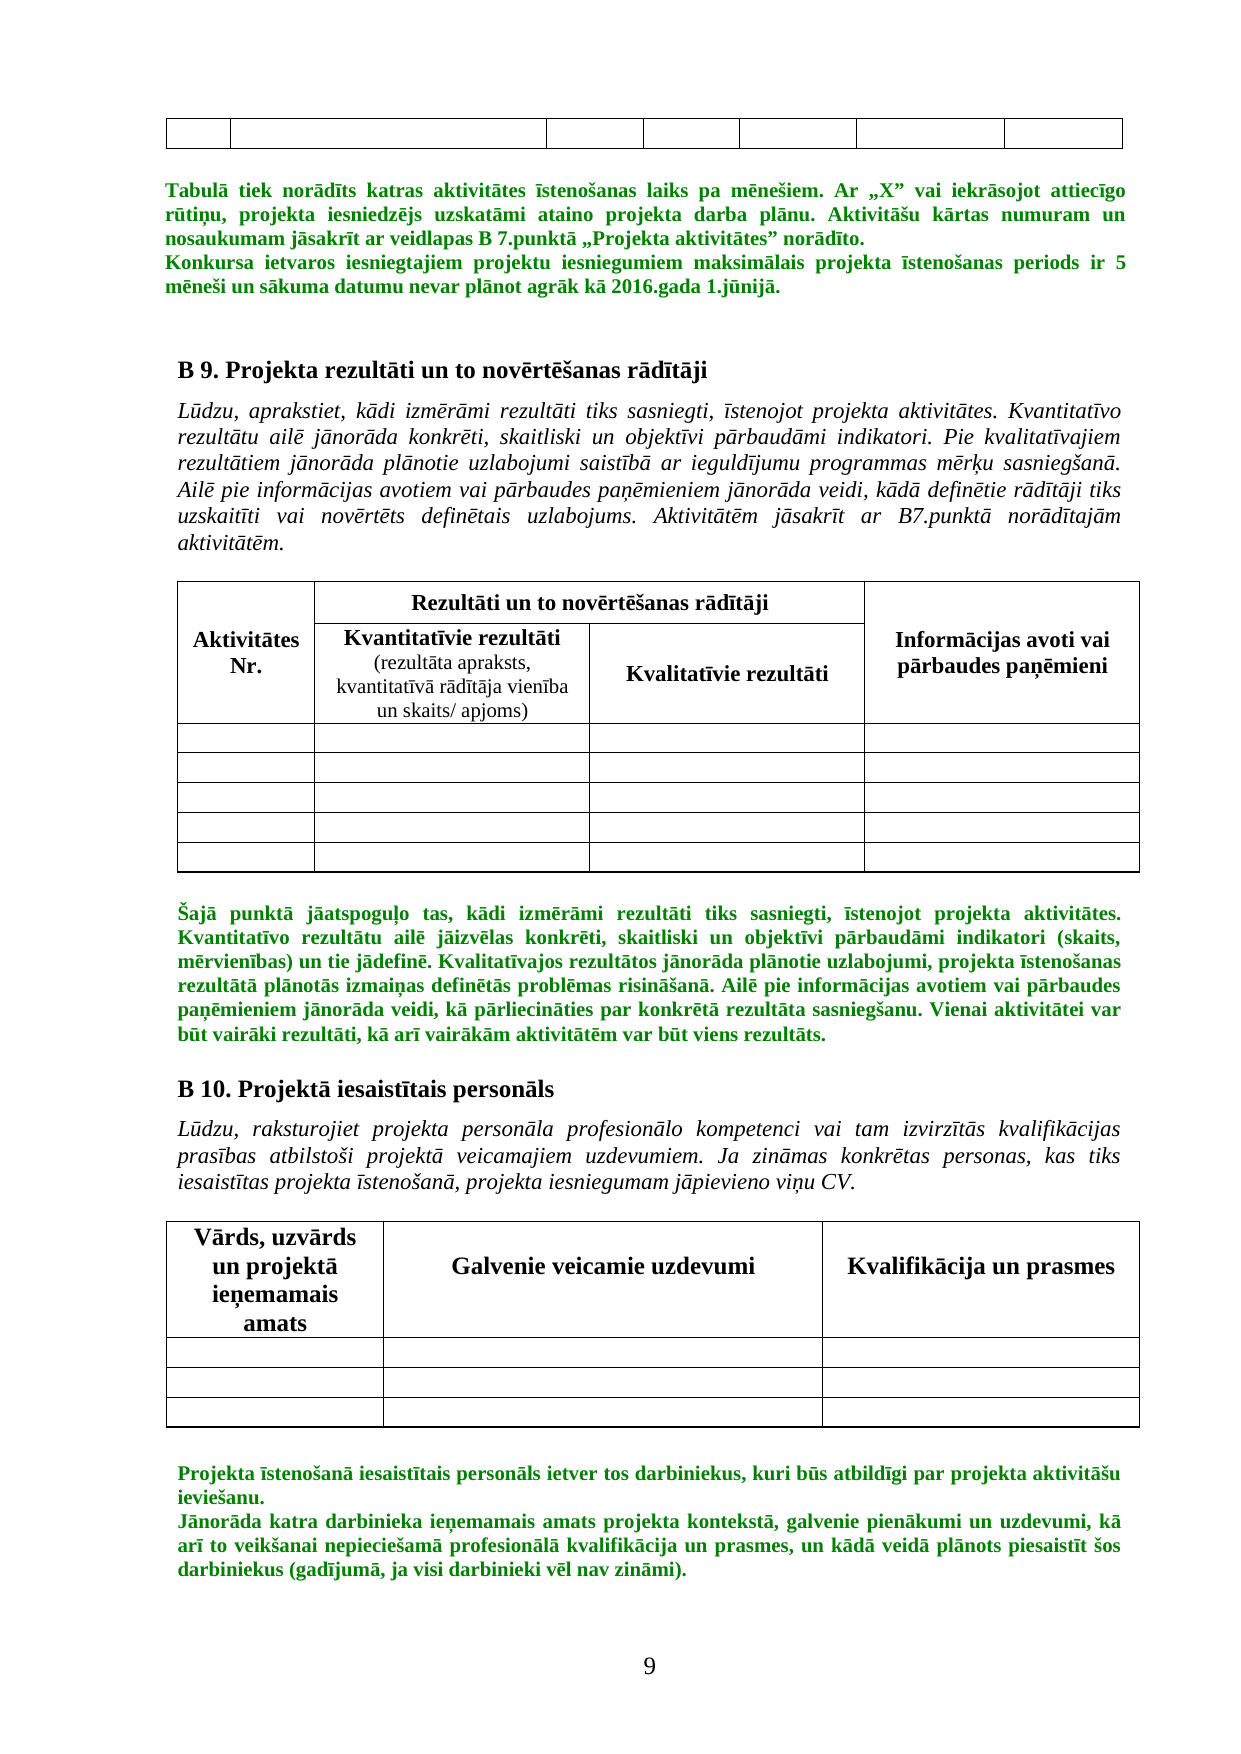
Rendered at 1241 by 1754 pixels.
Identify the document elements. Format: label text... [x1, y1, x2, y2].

table_cell [823, 1338, 1139, 1367]
table_cell [384, 1368, 822, 1397]
table_cell [178, 753, 314, 782]
table_header Rezultāti un to novērtēšanas rādītāji [315, 582, 864, 623]
text B 9. Projekta rezultāti un to novērtēšanas rādītāji [177, 356, 1122, 384]
table_cell [315, 843, 589, 871]
table_cell [178, 813, 314, 842]
table_cell [167, 1338, 383, 1367]
table_cell [823, 1368, 1139, 1397]
table_header Galvenie veicamie uzdevumi [384, 1222, 822, 1337]
table_header Informācijas avoti vai pārbaudes paņēmieni [865, 582, 1139, 722]
table_cell [823, 1398, 1139, 1426]
text Konkursa ietvaros iesniegtajiem projektu iesniegumiem maksimālais projekta īstenošanas periods ir 5 mēneši un sākuma datumu nevar plānot agrāk kā 2016.gada 1.jūnijā. [165, 250, 1127, 298]
text Lūdzu, aprakstiet, kādi izmērāmi rezultāti tiks sasniegti, īstenojot projekta aktivitātes. Kvantitatīvo rezultātu ailē jānorāda konkrēti, skaitliski un objektīvi pārbaudāmi indikatori. Pie kvalitatīvajiem rezultātiem jānorāda plānotie uzlabojumi saistībā ar ieguldījumu programmas mērķu sasniegšanā. Ailē pie informācijas avotiem vai pārbaudes paņēmieniem jānorāda veidi, kādā definētie rādītāji tiks uzskaitīti vai novērtēts definētais uzlabojums. Aktivitātēm jāsakrīt ar B7.punktā norādītajām aktivitātēm. [177, 397, 1122, 555]
table_cell [547, 119, 643, 148]
table_cell [231, 119, 546, 148]
table_cell Kvantitatīvie rezultāti (rezultāta apraksts, kvantitatīvā rādītāja vienība un skaits/ apjoms) [315, 624, 589, 722]
text Tabulā tiek norādīts katras aktivitātes īstenošanas laiks pa mēnešiem. Ar „X” vai iekrāsojot attiecīgo rūtiņu, projekta iesniedzējs uzskatāmi ataino projekta darba plānu. Aktivitāšu kārtas numuram un nosaukumam jāsakrīt ar veidlapas B 7.punktā „Projekta aktivitātes” norādīto. [165, 178, 1127, 250]
table_cell [590, 813, 864, 842]
table_cell [315, 783, 589, 812]
table_cell [865, 783, 1139, 812]
table_cell [865, 724, 1139, 752]
text Jānorāda katra darbinieka ieņemamais amats projekta kontekstā, galvenie pienākumi un uzdevumi, kā arī to veikšanai nepieciešamā profesionālā kvalifikācija un prasmes, un kādā veidā plānots piesaistīt šos darbiniekus (gadījumā, ja visi darbinieki vēl nav zināmi). [177, 1509, 1122, 1581]
table_cell [865, 843, 1139, 871]
text Projekta īstenošanā iesaistītais personāls ietver tos darbiniekus, kuri būs atbildīgi par projekta aktivitāšu ieviešanu. [177, 1461, 1122, 1509]
text B 10. Projektā iesaistītais personāls [177, 1074, 1122, 1103]
text Lūdzu, raksturojiet projekta personāla profesionālo kompetenci vai tam izvirzītās kvalifikācijas prasības atbilstoši projektā veicamajiem uzdevumiem. Ja zināmas konkrētas personas, kas tiks iesaistītas projekta īstenošanā, projekta iesniegumam jāpievieno viņu . [177, 1116, 1122, 1194]
table_cell [167, 119, 230, 148]
table_cell [315, 753, 589, 782]
text Šajā punktā jāatspoguļo tas, kādi izmērāmi rezultāti tiks sasniegti, īstenojot projekta aktivitātes. Kvantitatīvo rezultātu ailē jāizvēlas konkrēti, skaitliski un objektīvi pārbaudāmi indikatori (skaits, mērvienības) un tie jādefinē. Kvalitatīvajos rezultātos jānorāda plānotie uzlabojumi, projekta īstenošanas rezultātā plānotās izmaiņas definētās problēmas risināšanā. Ailē pie informācijas avotiem vai pārbaudes paņēmieniem jānorāda veidi, kā pārliecināties par konkrētā rezultāta sasniegšanu. Vienai aktivitātei var būt vairāki rezultāti, kā arī vairākām aktivitātēm var būt viens rezultāts. [177, 901, 1122, 1046]
table_cell [740, 119, 856, 148]
table_cell [590, 753, 864, 782]
table_cell [178, 724, 314, 752]
table_cell [590, 724, 864, 752]
table_cell [384, 1398, 822, 1426]
table_header Vārds, uzvārds un projektā ieņemamais amats [167, 1222, 383, 1337]
table_cell [865, 813, 1139, 842]
table_cell [178, 783, 314, 812]
table_cell Kvalitatīvie rezultāti [590, 624, 864, 722]
table_cell [315, 813, 589, 842]
table_header Kvalifikācija un prasmes [823, 1222, 1139, 1337]
table_cell [644, 119, 739, 148]
table_cell [384, 1338, 822, 1367]
table_cell [865, 753, 1139, 782]
table_header Aktivitātes Nr. [178, 582, 314, 722]
table_cell [1005, 119, 1122, 148]
table_cell [590, 843, 864, 871]
table_cell [857, 119, 1004, 148]
table_cell [178, 843, 314, 871]
table_cell [590, 783, 864, 812]
table_cell [167, 1368, 383, 1397]
table_cell [315, 724, 589, 752]
table_cell [167, 1398, 383, 1426]
